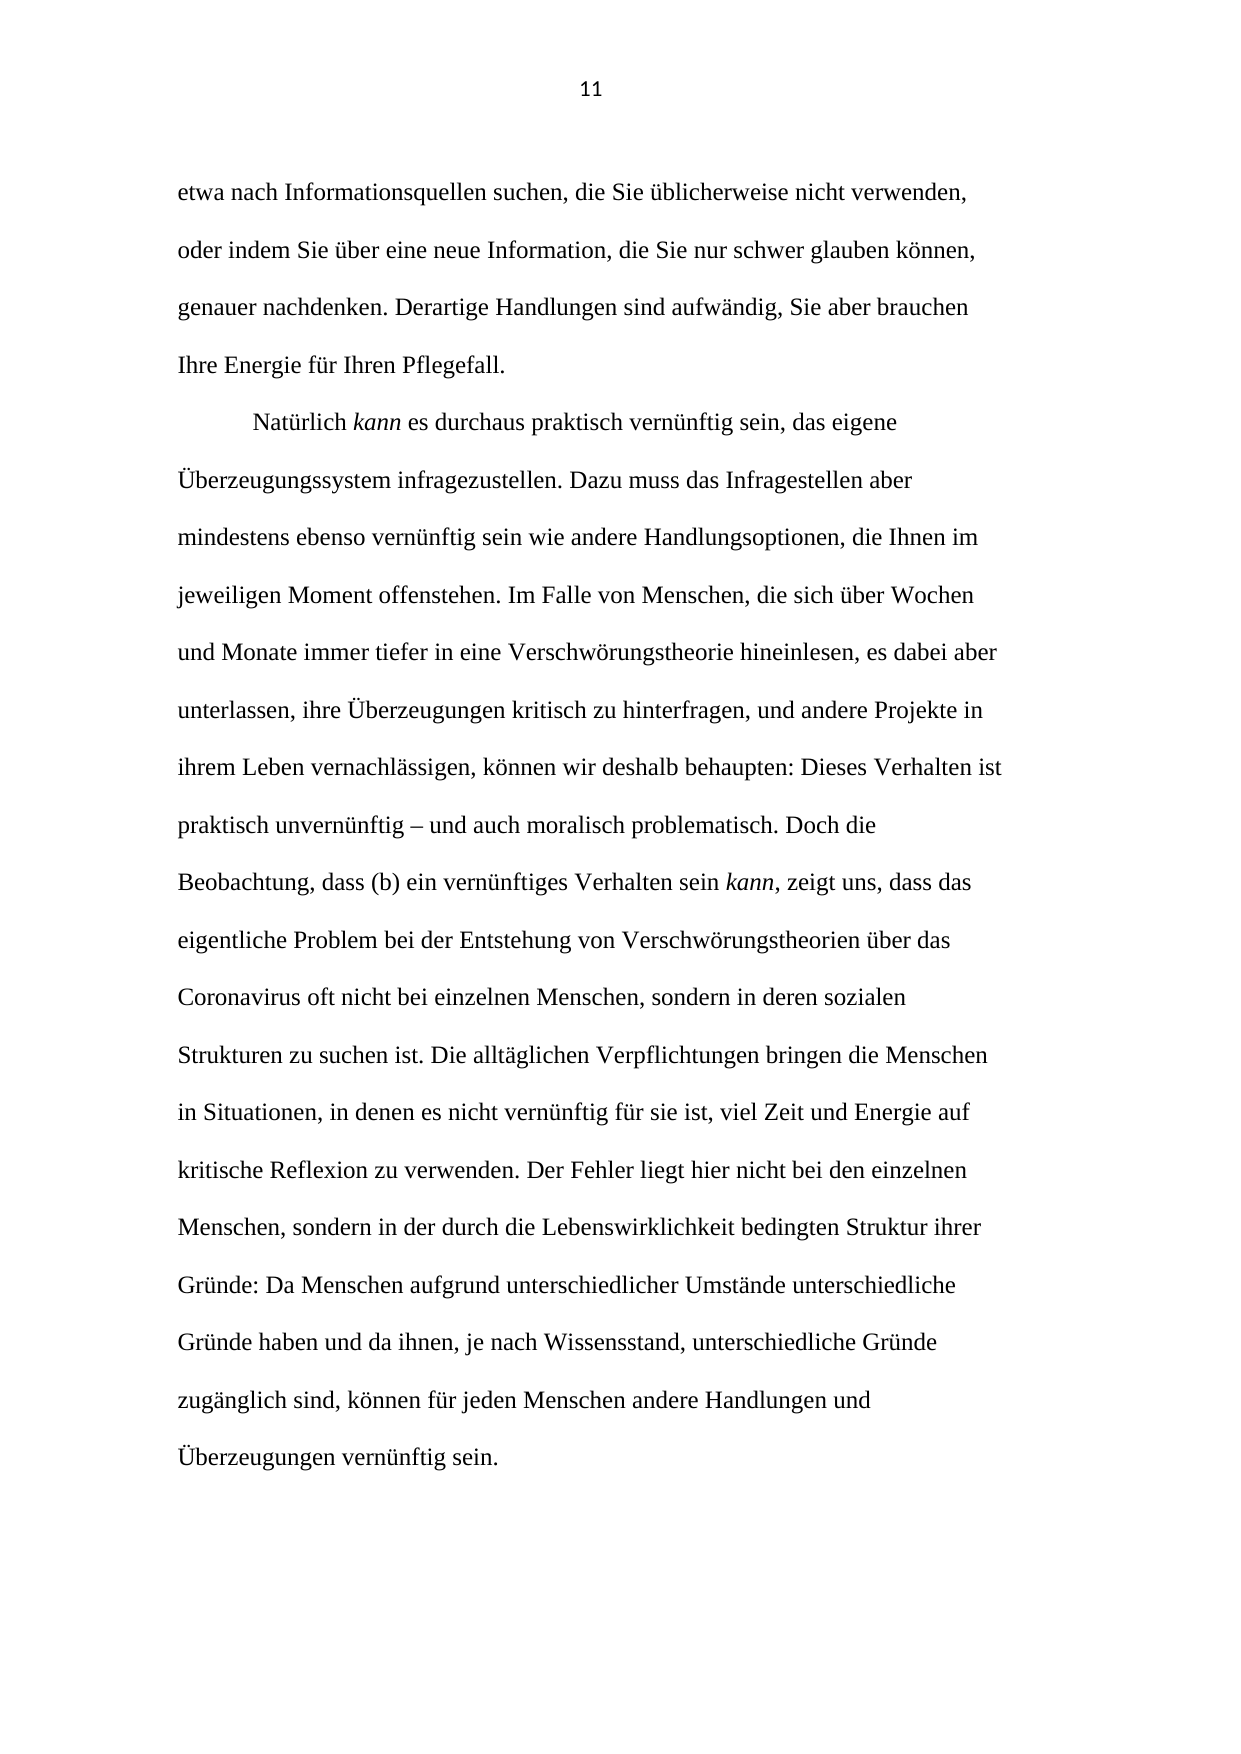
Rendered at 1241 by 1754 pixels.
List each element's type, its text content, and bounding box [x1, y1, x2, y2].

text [177, 177, 1004, 378]
text Natürlich kann es durchaus praktisch vernünftig sein, das eigene Überzeugungssystem infragezustellen. Dazu muss das Infragestellen aber mindestens ebenso vernünftig sein wie andere Handlungsoptionen, die Ihnen im jeweiligen Moment offenstehen. Im Falle von Menschen, die sich über Wochen und Monate immer tiefer in eine Verschwörungstheorie hineinlesen, es dabei aber unterlassen, ihre Überzeugungen kritisch zu hinterfragen, und andere Projekte in ihrem Leben vernachlässigen, können wir deshalb behaupten: Dieses Verhalten ist praktisch unvernünftig – und auch moralisch problematisch. Doch die Beobachtung, dass (b) ein vernünftiges Verhalten sein kann, zeigt uns, dass das eigentliche Problem bei der Entstehung von Verschwörungstheorien über das Coronavirus oft nicht bei einzelnen Menschen, sondern in deren sozialen Strukturen zu suchen ist. Die alltäglichen Verpflichtungen bringen die Menschen in Situationen, in denen es nicht vernünftig für sie ist, viel Zeit und Energie auf kritische Reflexion zu verwenden. Der Fehler liegt hier nicht bei den einzelnen Menschen, sondern in der durch die Lebenswirklichkeit bedingten Struktur ihrer Gründe: Da Menschen aufgrund unterschiedlicher Umstände unterschiedliche Gründe haben und da ihnen, je nach Wissensstand, unterschiedliche Gründe zugänglich sind, können für jeden Menschen andere Handlungen und Überzeugungen vernünftig sein. [177, 407, 1004, 1471]
